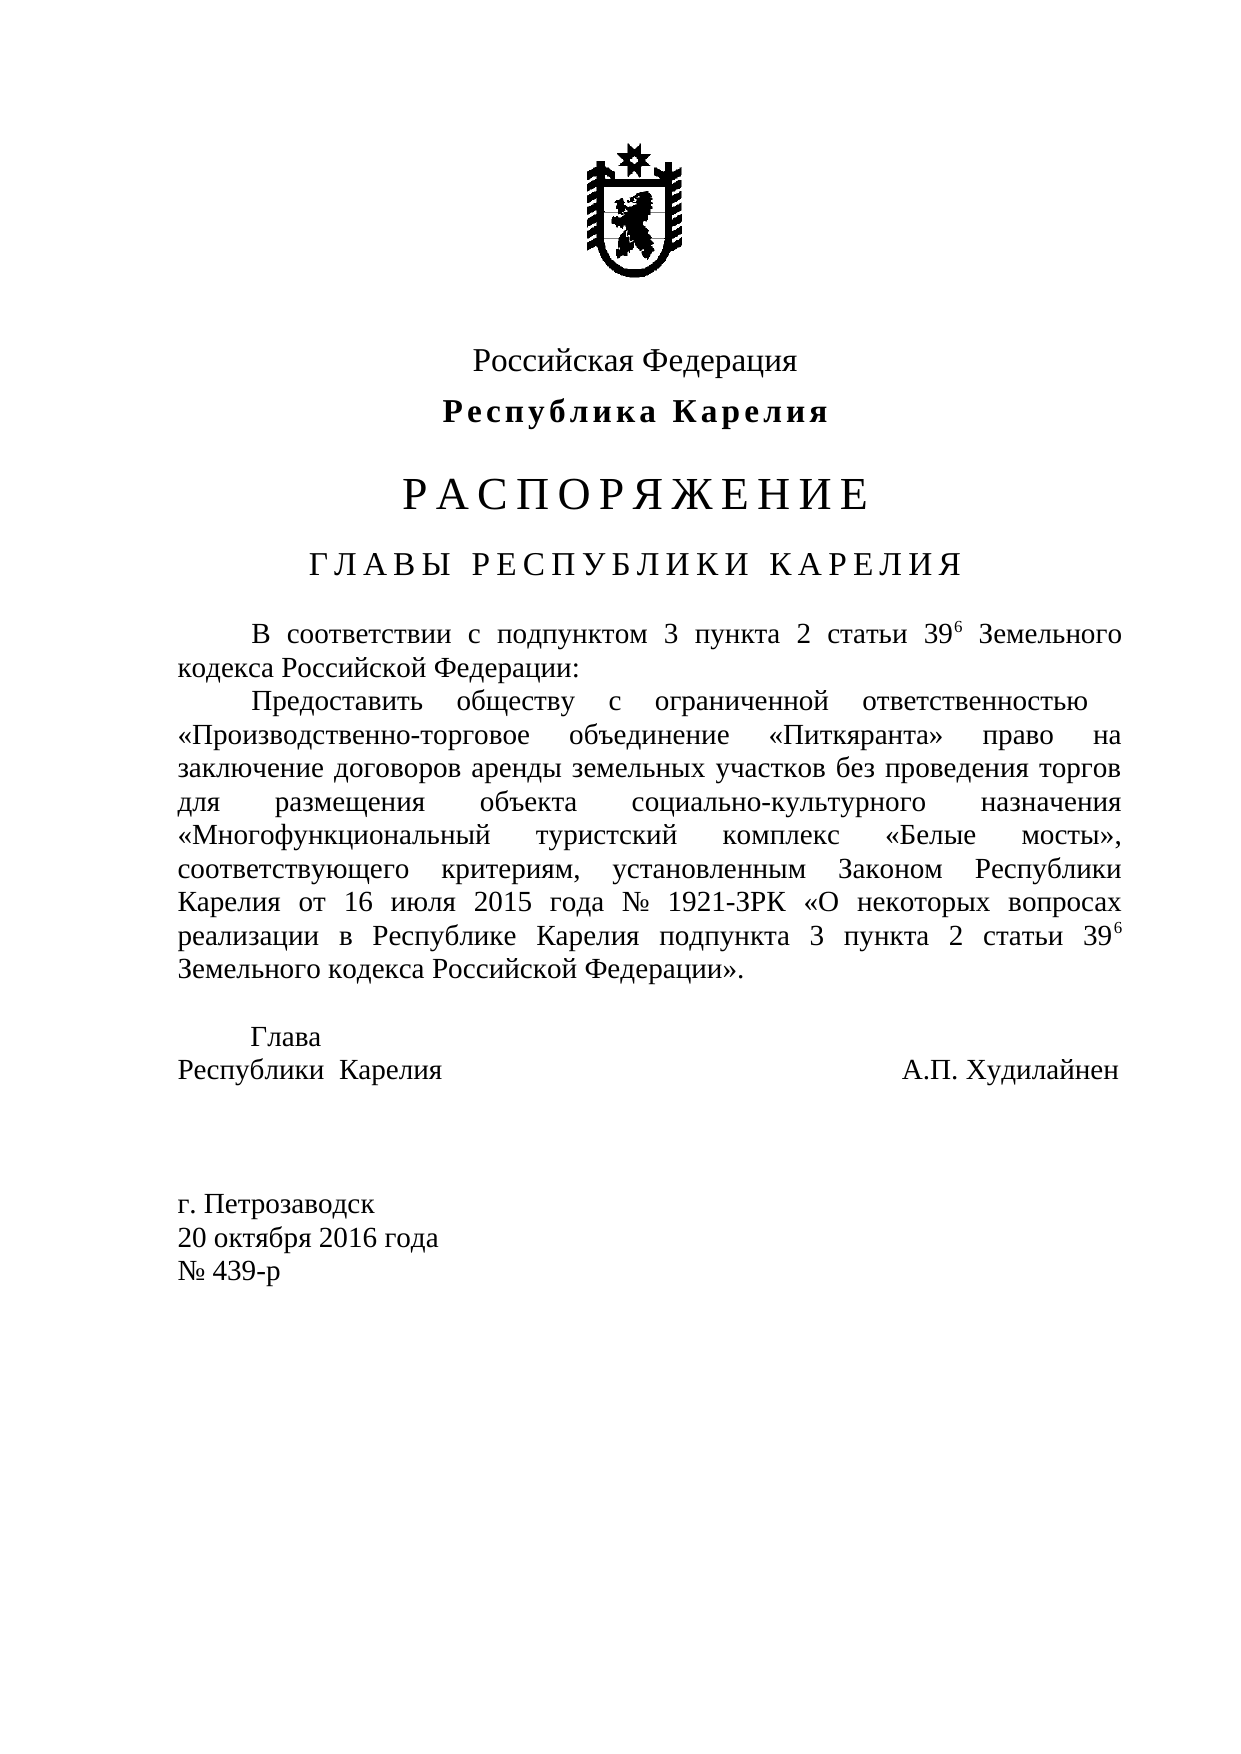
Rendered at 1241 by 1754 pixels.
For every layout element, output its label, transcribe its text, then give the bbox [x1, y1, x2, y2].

text Глава [177, 1019, 1122, 1052]
subtitle РАСПОРЯЖЕНИЕ [162, 467, 1107, 519]
picture [570, 131, 700, 299]
text г. Петрозаводск [177, 1186, 1122, 1220]
text Республики Карелия А.П. Худилайнен [177, 1052, 1122, 1086]
text 20 октября 2016 года [177, 1220, 1122, 1253]
subtitle Республика Карелия [162, 391, 1107, 429]
text Предоставить обществу с ограниченной ответственностью «Производственно-торговое объединение «Питкяранта» право на заключение договоров аренды земельных участков без проведения торгов для размещения объекта социально-культурного назначения «Многофункциональный туристский комплекс «Белые мосты», соответствующего критериям, установленным Законом Республики Карелия от 16 июля 2015 года № 1921-ЗРК «О некоторых вопросах реализации в Республике Карелия подпункта 3 пункта 2 статьи 396 Земельного кодекса Российской Федерации». [177, 683, 1122, 985]
subtitle ГЛАВЫ РЕСПУБЛИКИ КАРЕЛИЯ [162, 544, 1107, 583]
text В соответствии с подпунктом 3 пункта 2 статьи 396 Земельного кодекса Российской Федерации: [177, 616, 1122, 683]
subtitle Российская Федерация [162, 340, 1107, 378]
text № 439-р [177, 1253, 1122, 1287]
